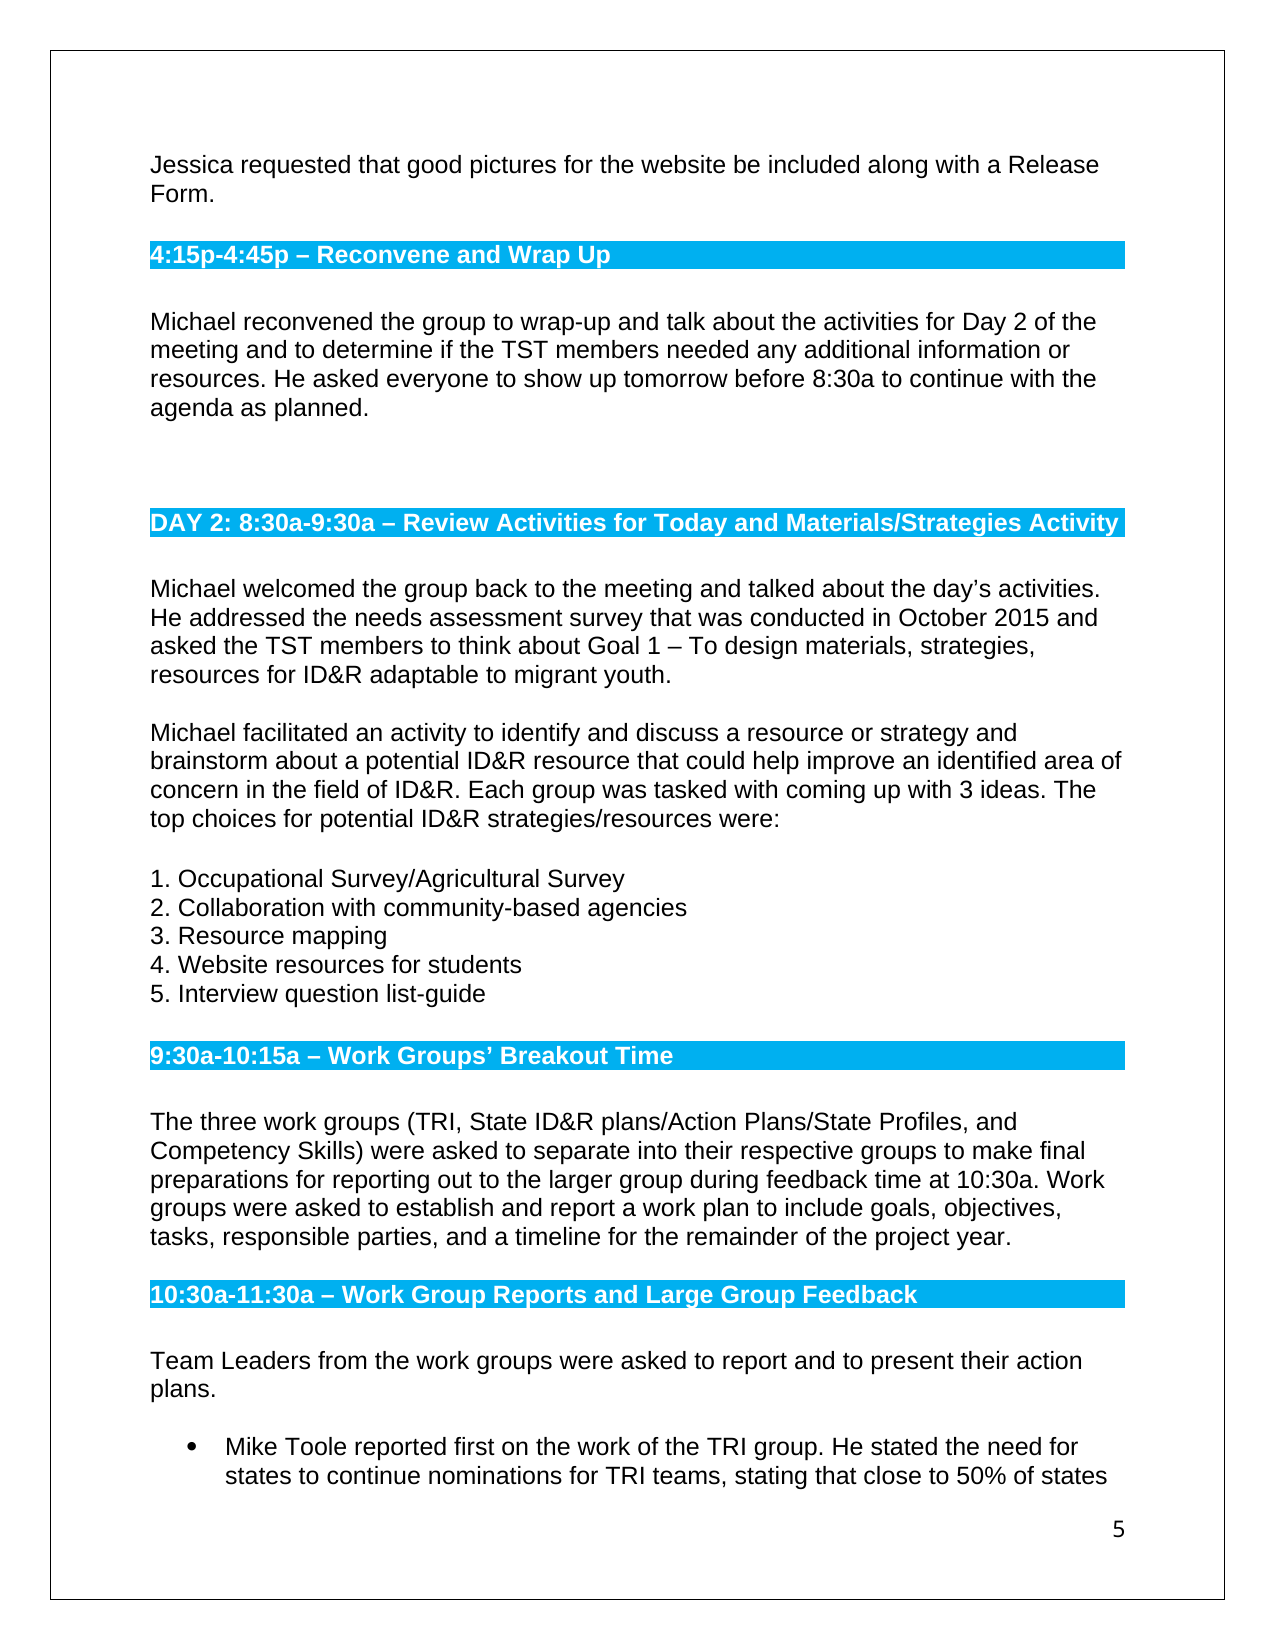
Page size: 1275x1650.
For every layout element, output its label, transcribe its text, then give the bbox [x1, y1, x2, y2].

text 3. Resource mapping [150, 921, 1125, 950]
list Michael reconvened the group to wrap-up and talk about the activities for Day 2 of the meeting and to determine if the TST members needed any additional information or resources. He asked everyone to show up tomorrow before 8:30a to continue with the agenda as planned. [150, 307, 1125, 422]
list 4:15p-4:45p – Reconvene and Wrap Up [150, 241, 1125, 269]
text The three work groups (TRI, State ID&R plans/Action Plans/State Profiles, and Competency Skills) were asked to separate into their respective groups to make final preparations for reporting out to the larger group during feedback time at 10:30a. Work groups were asked to establish and report a work plan to include goals, objectives, tasks, responsible parties, and a timeline for the remainder of the project year. [150, 1107, 1125, 1251]
text 10:30a-11:30a – Work Group Reports and Large Group Feedback [150, 1280, 1125, 1308]
text Michael welcomed the group back to the meeting and talked about the day’s activities. He addressed the needs assessment survey that was conducted in October 2015 and asked the TST members to think about Goal 1 – To design materials, strategies, resources for ID&R adaptable to migrant youth. [150, 574, 1125, 689]
text 1. Occupational Survey/Agricultural Survey [150, 864, 1125, 893]
list 9:30a-10:15a – Work Groups’ Breakout Time [150, 1041, 1125, 1070]
text Michael facilitated an activity to identify and discuss a resource or strategy and brainstorm about a potential ID&R resource that could help improve an identified area of concern in the field of ID&R. Each group was tasked with coming up with 3 ideas. The top choices for potential ID&R strategies/resources were: [150, 718, 1125, 833]
text 5. Interview question list-guide [150, 979, 1125, 1008]
text DAY 2: 8:30a-9:30a – Review Activities for Today and Materials/Strategies Activity [150, 508, 1125, 537]
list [187, 1432, 1125, 1489]
text Team Leaders from the work groups were asked to report and to present their action plans. [150, 1346, 1125, 1403]
text 2. Collaboration with community-based agencies [150, 893, 1125, 921]
text Jessica requested that good pictures for the website be included along with a Release Form. [150, 150, 1125, 207]
text 4. Website resources for students [150, 950, 1125, 979]
